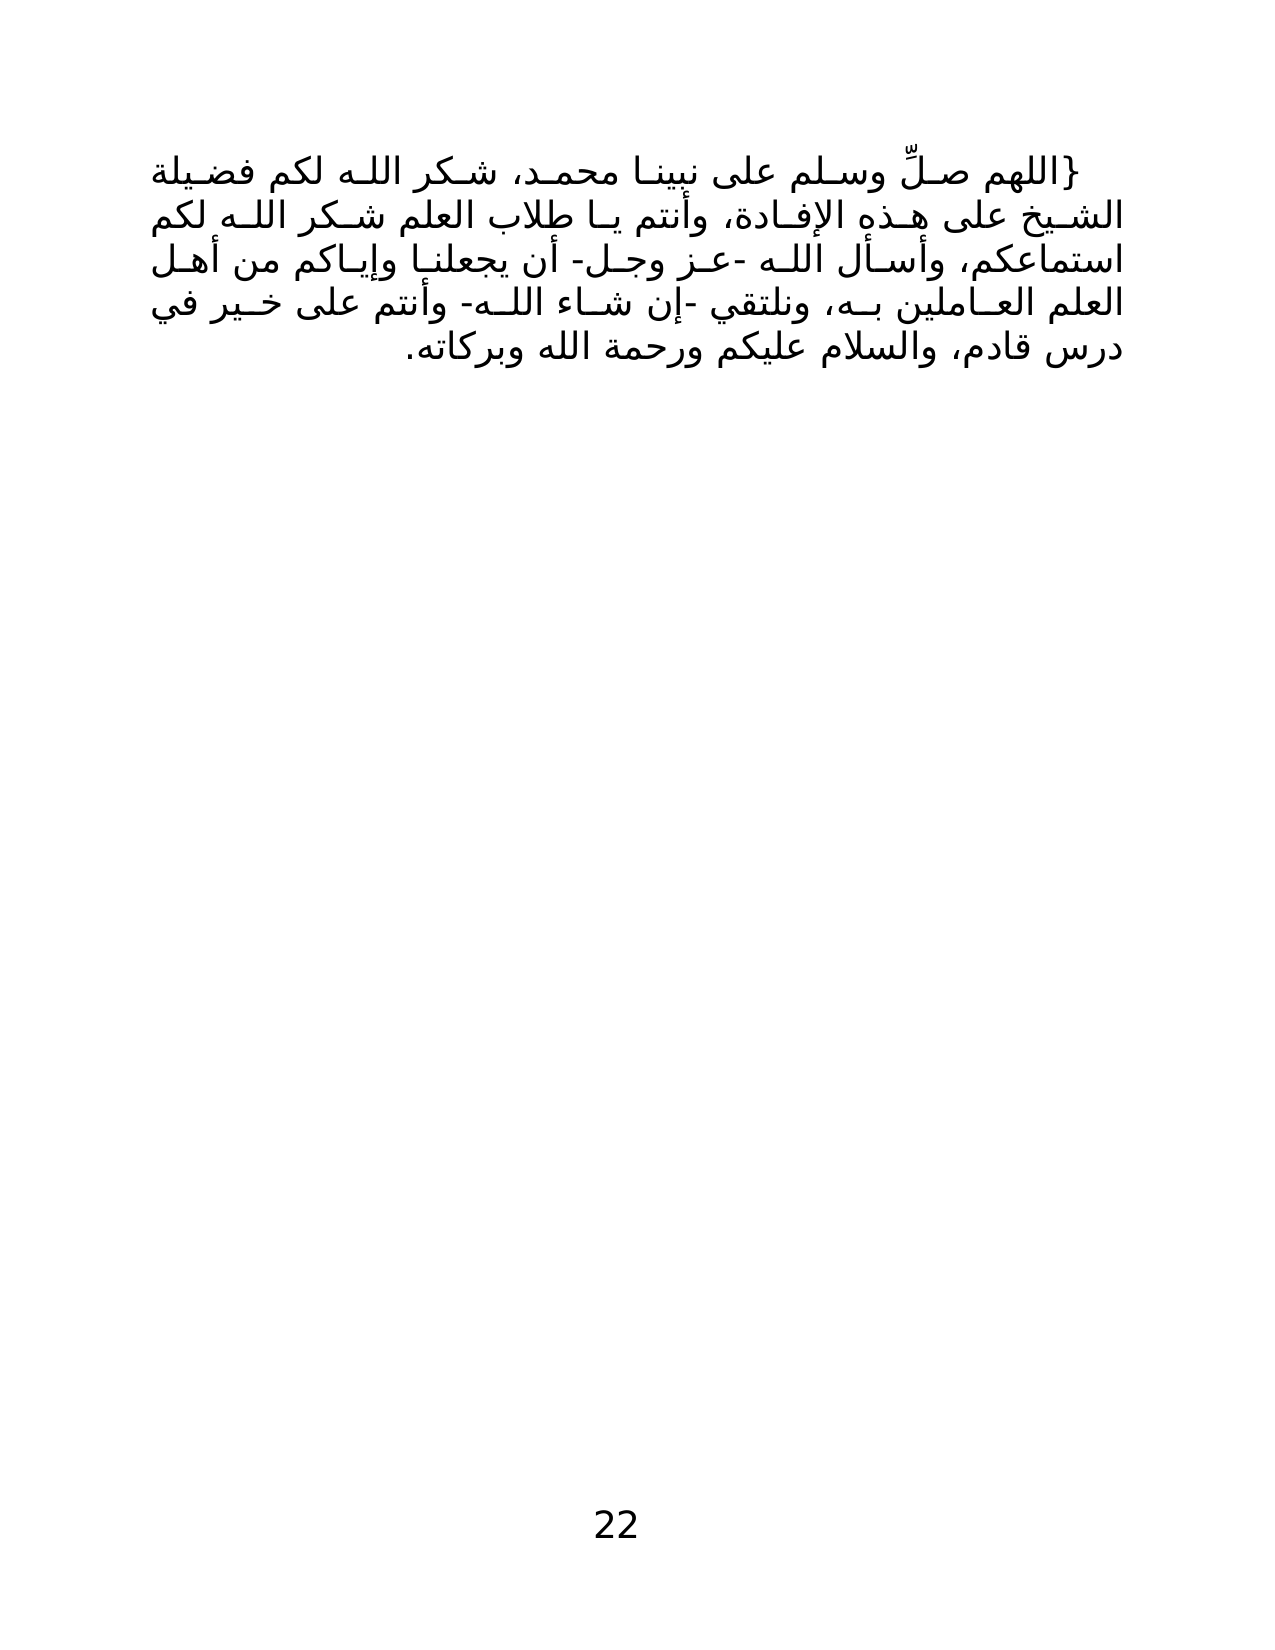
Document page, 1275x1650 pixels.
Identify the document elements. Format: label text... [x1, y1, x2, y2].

text {اللهم صلِّ وسلم على نبينا محمد، شكر الله لكم فضيلة الشيخ على هذه الإفادة، وأنتم يا طلاب العلم شكر الله لكم استماعكم، وأسأل الله -عز وجل- أن يجعلنا وإياكم من أهل العلم العاملين به، ونلتقي -إن شاء الله- وأنتم على خير في درس قادم، والسلام عليكم ورحمة الله وبركاته. [150, 150, 1125, 368]
